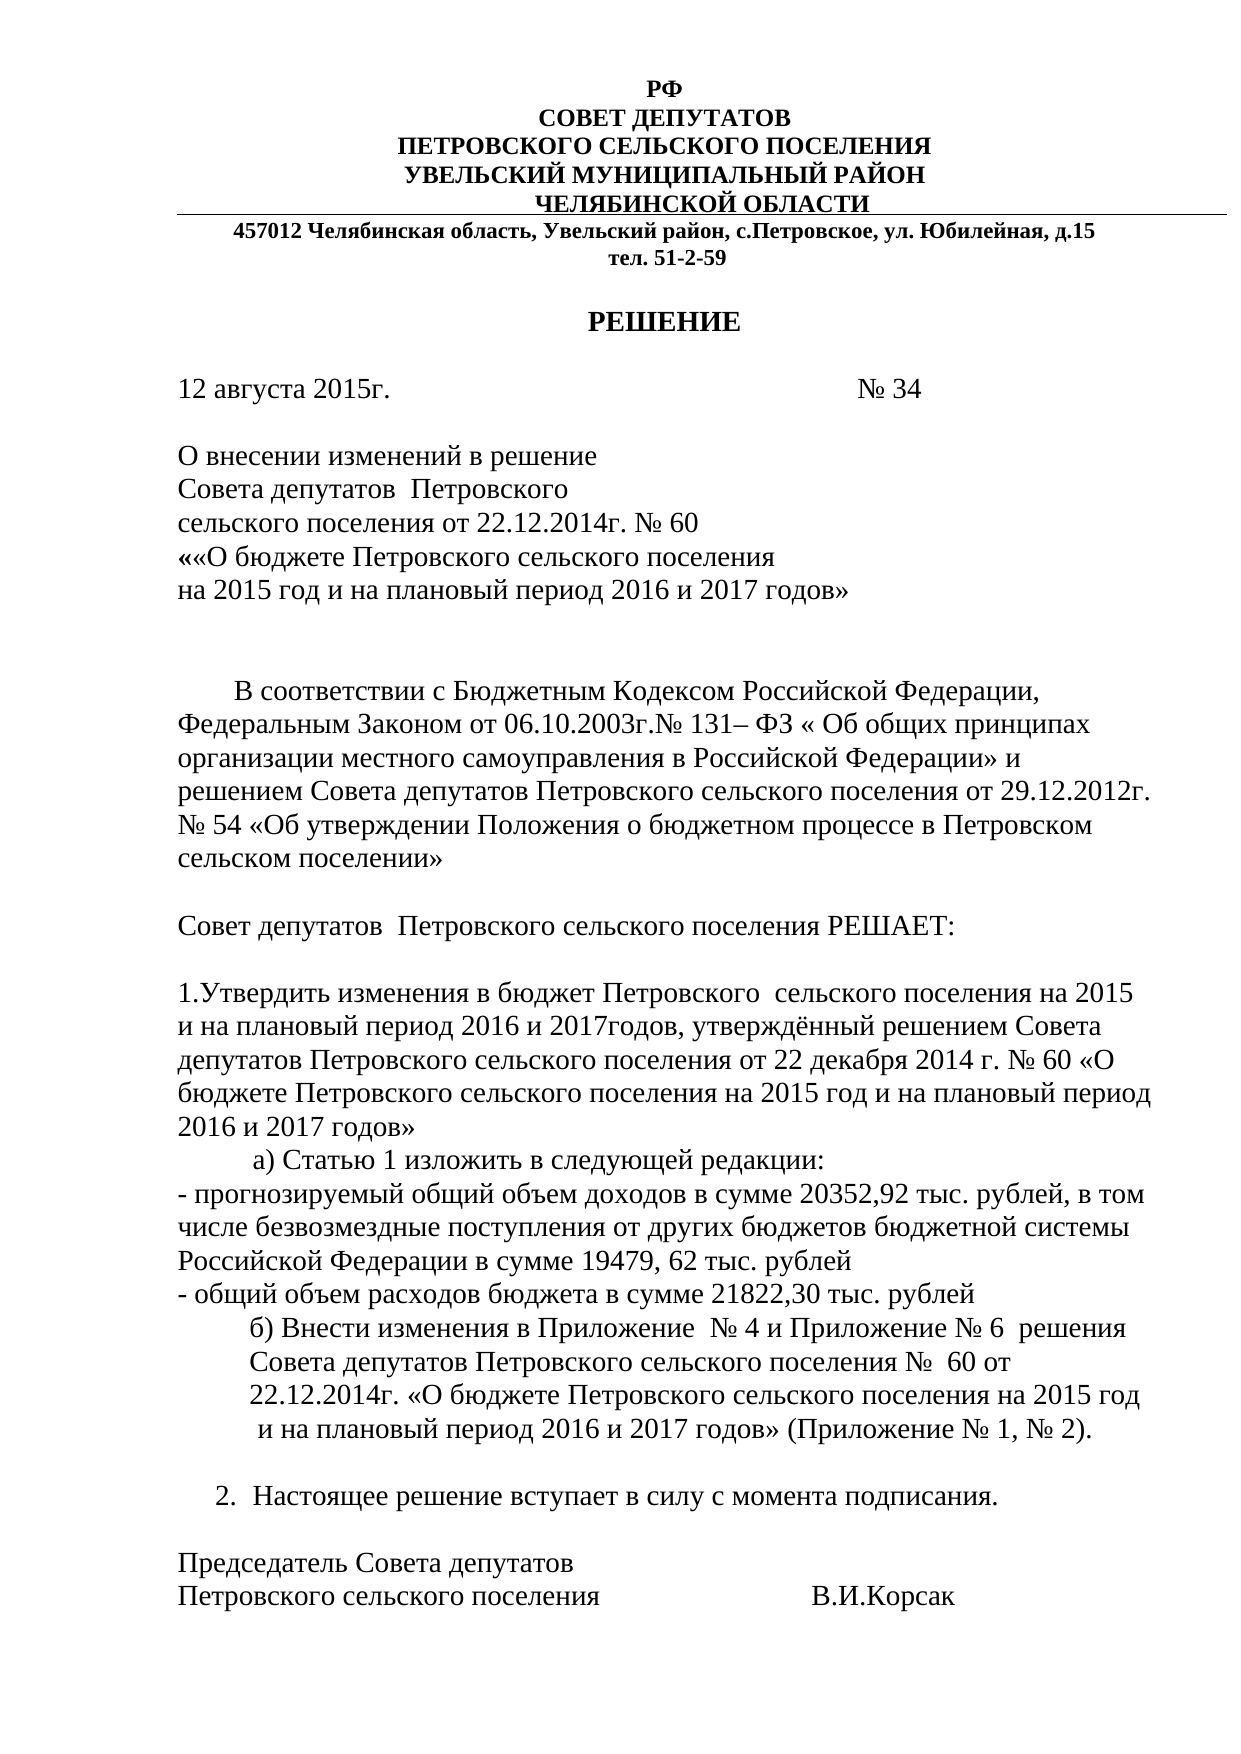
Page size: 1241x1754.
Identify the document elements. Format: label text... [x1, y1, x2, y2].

list б) Внести изменения в Приложение № 4 и Приложение № 6 решения Совета депутатов Петровского сельского поселения № 60 от 22.12.2014г. «О бюджете Петровского сельского поселения на 2015 год [249, 1310, 1152, 1411]
title В соответствии с Бюджетным Кодексом Российской Федерации, Федеральным Законом от 06.10.2003г.№ 131– ФЗ « Об общих принципах организации местного самоуправления в Российской Федерации» и решением Совета депутатов Петровского сельского поселения от 29.12.2012г. № 54 «Об утверждении Положения о бюджетном процессе в Петровском сельском поселении» [177, 673, 1152, 874]
text - прогнозируемый общий объем доходов в сумме 20352,92 тыс. рублей, в том числе безвозмездные поступления от других бюджетов бюджетной системы Российской Федерации в сумме 19479, 62 тыс. рублей [177, 1176, 1152, 1277]
text на 2015 год и на плановый период 2016 и 2017 годов» [177, 572, 1152, 606]
title Настоящее решение вступает в силу с момента подписания. [215, 1478, 1152, 1511]
list а) Статью 1 изложить в следующей редакции: [252, 1142, 1152, 1176]
text ««О бюджете Петровского сельского поселения [177, 539, 1152, 572]
title ЧЕЛЯБИНСКОЙ ОБЛАСТИ [177, 189, 1152, 214]
title РЕШЕНИЕ [177, 304, 1152, 337]
title ПЕТРОВСКОГО СЕЛЬСКОГО ПОСЕЛЕНИЯ [177, 131, 1152, 160]
title О внесении изменений в решение [177, 438, 1152, 472]
title СОВЕТ ДЕПУТАТОВ [177, 103, 1152, 131]
text - общий объем расходов бюджета в сумме 21822,30 тыс. рублей [177, 1277, 1152, 1310]
text Председатель Совета депутатов [177, 1545, 1152, 1578]
title Совет депутатов Петровского сельского поселения РЕШАЕТ: [177, 908, 1152, 941]
title РФ [177, 74, 1152, 103]
title 12 августа 2015г. № 34 [177, 371, 1152, 404]
title и на плановый период 2016 и 2017 годов» (Приложение № 1, № 2). [177, 1411, 1152, 1444]
title тел. 51-2-59 [177, 244, 1152, 270]
title УВЕЛЬСКИЙ МУНИЦИПАЛЬНЫЙ РАЙОН [177, 160, 1152, 189]
title Совета депутатов Петровского [177, 472, 1152, 505]
text Петровского сельского поселения В.И.Корсак [177, 1578, 1152, 1612]
text 1.Утвердить изменения в бюджет Петровского сельского поселения на 2015 и на плановый период 2016 и 2017годов, утверждённый решением Совета депутатов Петровского сельского поселения от 22 декабря 2014 г. № 60 «О бюджете Петровского сельского поселения на 2015 год и на плановый период 2016 и 2017 годов» [177, 975, 1152, 1142]
title 457012 Челябинская область, Увельский район, с.Петровское, ул. Юбилейная, д.15 [177, 218, 1152, 244]
title сельского поселения от 22.12.2014г. № 60 [177, 505, 1152, 539]
